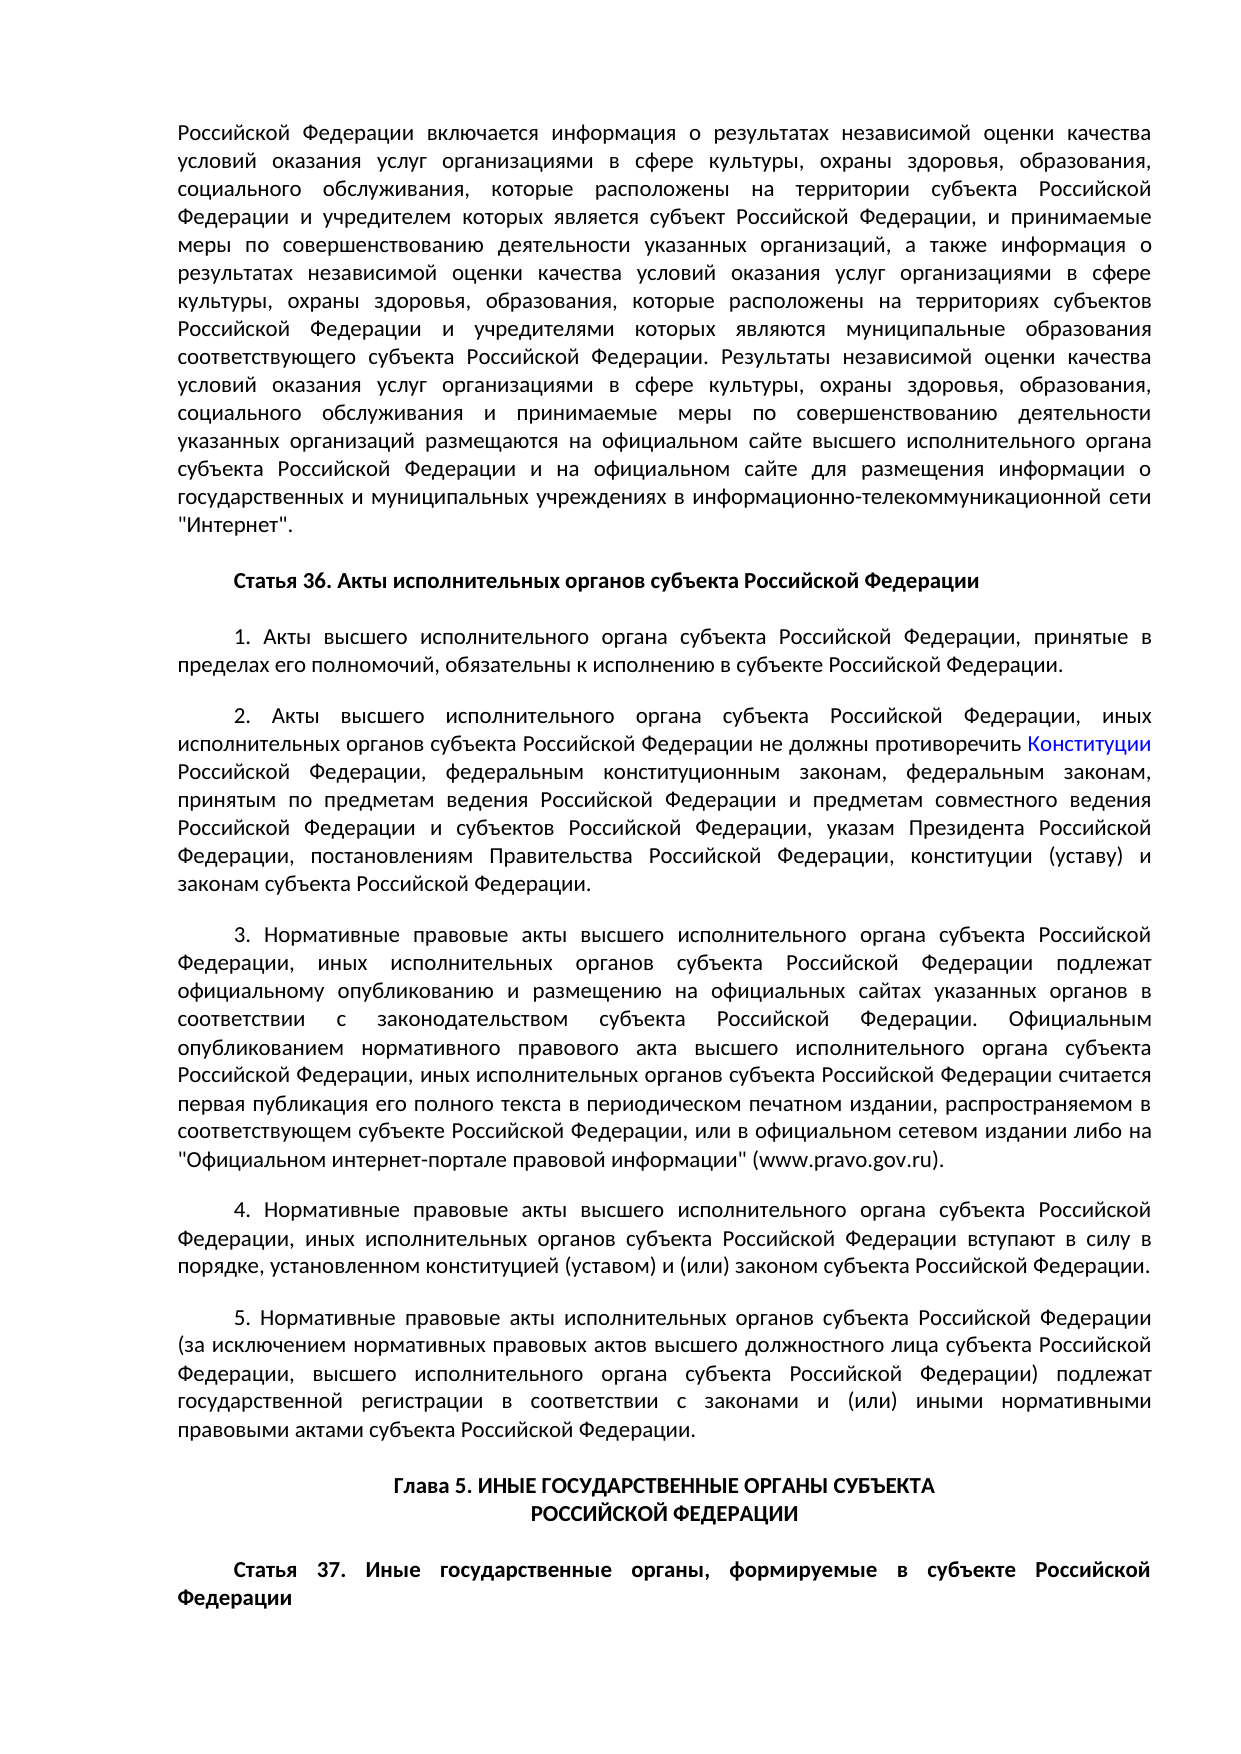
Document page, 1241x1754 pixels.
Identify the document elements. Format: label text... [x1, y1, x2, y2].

title Статья 36. Акты исполнительных органов субъекта Российской Федерации [177, 566, 1152, 594]
text 4. Нормативные правовые акты высшего исполнительного органа субъекта Российской Федерации, иных исполнительных органов субъекта Российской Федерации вступают в силу в порядке, установленном конституцией (уставом) и (или) законом субъекта Российской Федерации. [177, 1196, 1152, 1280]
text 5. Нормативные правовые акты исполнительных органов субъекта Российской Федерации (за исключением нормативных правовых актов высшего должностного лица субъекта Российской Федерации, высшего исполнительного органа субъекта Российской Федерации) подлежат государственной регистрации в соответствии с законами и (или) иными нормативными правовыми актами субъекта Российской Федерации. [177, 1303, 1152, 1443]
text 2. Акты высшего исполнительного органа субъекта Российской Федерации, иных исполнительных органов субъекта Российской Федерации не должны противоречить Конституции Российской Федерации, федеральным конституционным законам, федеральным законам, принятым по предметам ведения Российской Федерации и предметам совместного ведения Российской Федерации и субъектов Российской Федерации, указам Президента Российской Федерации, постановлениям Правительства Российской Федерации, конституции (уставу) и законам субъекта Российской Федерации. [177, 701, 1152, 898]
text 1. Акты высшего исполнительного органа субъекта Российской Федерации, принятые в пределах его полномочий, обязательны к исполнению в субъекте Российской Федерации. [177, 622, 1152, 678]
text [177, 118, 1152, 538]
title Глава 5. ИНЫЕ ГОСУДАРСТВЕННЫЕ ОРГАНЫ СУБЪЕКТА [177, 1471, 1152, 1499]
text 3. Нормативные правовые акты высшего исполнительного органа субъекта Российской Федерации, иных исполнительных органов субъекта Российской Федерации подлежат официальному опубликованию и размещению на официальных сайтах указанных органов в соответствии с законодательством субъекта Российской Федерации. Официальным опубликованием нормативного правового акта высшего исполнительного органа субъекта Российской Федерации, иных исполнительных органов субъекта Российской Федерации считается первая публикация его полного текста в периодическом печатном издании, распространяемом в соответствующем субъекте Российской Федерации, или в официальном сетевом издании либо на "Официальном интернет-портале правовой информации" (www.pravo.gov.ru). [177, 921, 1152, 1173]
title Статья 37. Иные государственные органы, формируемые в субъекте Российской Федерации [177, 1555, 1152, 1611]
title РОССИЙСКОЙ ФЕДЕРАЦИИ [177, 1499, 1152, 1527]
